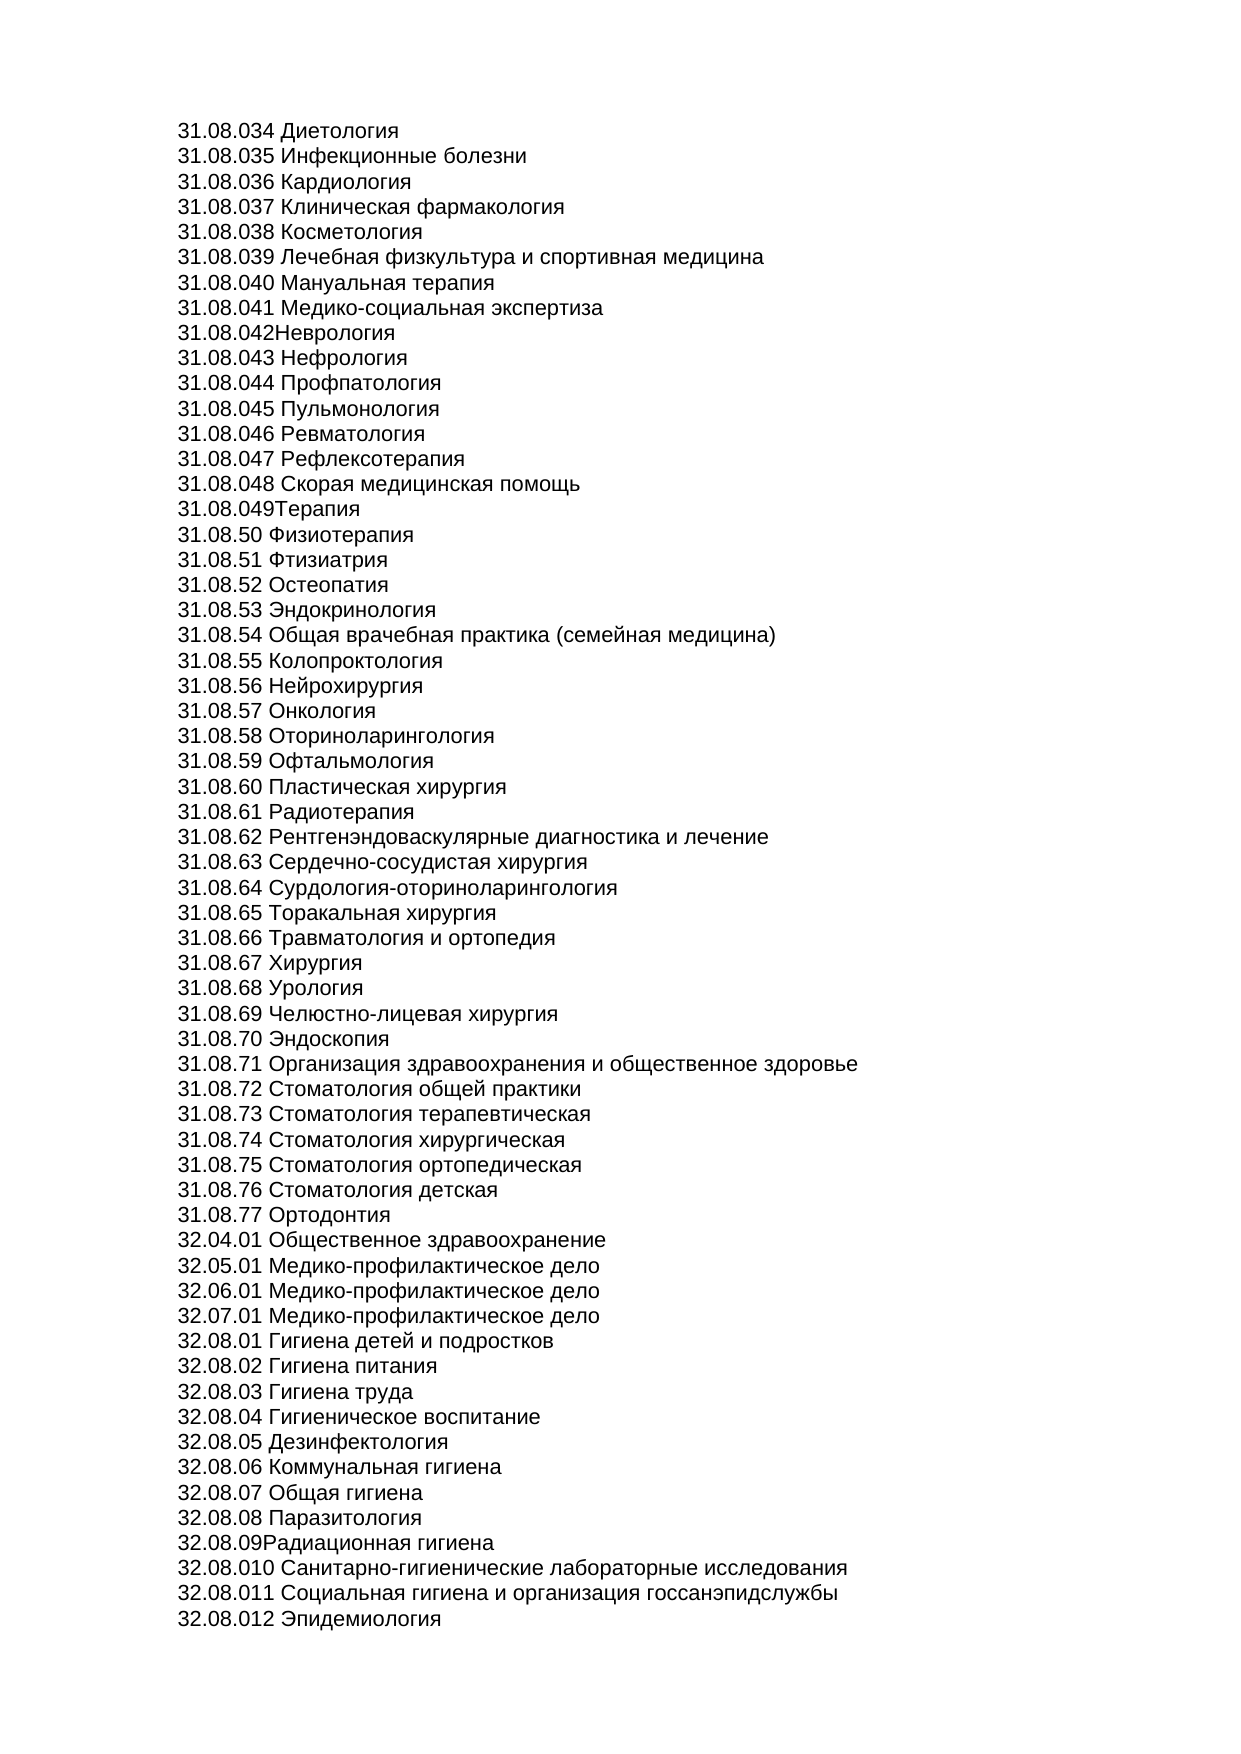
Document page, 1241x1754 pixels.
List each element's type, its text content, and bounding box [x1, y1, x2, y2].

text 31.08.54 Общая врачебная практика (семейная медицина) [177, 622, 1152, 647]
text 31.08.61 Радиотерапия [177, 799, 1152, 824]
text 32.08.012 Эпидемиология [177, 1605, 1152, 1631]
text 31.08.56 Нейрохирургия [177, 673, 1152, 698]
text 32.08.010 Санитарно-гигиенические лабораторные исследования [177, 1555, 1152, 1580]
text 31.08.57 Онкология [177, 698, 1152, 723]
text 32.08.07 Общая гигиена [177, 1479, 1152, 1504]
text 32.08.05 Дезинфектология [177, 1429, 1152, 1454]
text 32.06.01 Медико-профилактическое дело [177, 1278, 1152, 1303]
text 31.08.50 Физиотерапия [177, 521, 1152, 547]
text 31.08.049Терапия [177, 496, 1152, 521]
text 32.08.08 Паразитология [177, 1504, 1152, 1530]
text 31.08.72 Стоматология общей практики [177, 1076, 1152, 1101]
text 31.08.58 Оториноларингология [177, 723, 1152, 748]
text 31.08.71 Организация здравоохранения и общественное здоровье [177, 1051, 1152, 1076]
text 31.08.63 Сердечно-сосудистая хирургия [177, 849, 1152, 874]
text 31.08.52 Остеопатия [177, 572, 1152, 597]
text 31.08.69 Челюстно-лицевая хирургия [177, 1000, 1152, 1026]
text 31.08.048 Скорая медицинская помощь [177, 471, 1152, 496]
text 31.08.035 Инфекционные болезни [177, 143, 1152, 168]
text 31.08.046 Ревматология [177, 421, 1152, 446]
text 31.08.042Неврология [177, 320, 1152, 345]
text 31.08.62 Рентгенэндоваскулярные диагностика и лечение [177, 824, 1152, 849]
text 32.08.03 Гигиена труда [177, 1378, 1152, 1404]
text 31.08.59 Офтальмология [177, 748, 1152, 773]
text 31.08.65 Торакальная хирургия [177, 899, 1152, 925]
text 32.08.06 Коммунальная гигиена [177, 1454, 1152, 1479]
text 31.08.038 Косметология [177, 219, 1152, 244]
text 31.08.53 Эндокринология [177, 597, 1152, 622]
text 32.08.04 Гигиеническое воспитание [177, 1404, 1152, 1429]
text 32.04.01 Общественное здравоохранение [177, 1227, 1152, 1252]
text 31.08.73 Стоматология терапевтическая [177, 1101, 1152, 1126]
text 31.08.67 Хирургия [177, 950, 1152, 975]
text 31.08.034 Диетология [177, 118, 1152, 143]
text 31.08.047 Рефлексотерапия [177, 446, 1152, 471]
text 31.08.76 Стоматология детская [177, 1177, 1152, 1202]
text 31.08.68 Урология [177, 975, 1152, 1000]
text 31.08.51 Фтизиатрия [177, 547, 1152, 572]
text 31.08.70 Эндоскопия [177, 1026, 1152, 1051]
text 32.08.02 Гигиена питания [177, 1353, 1152, 1378]
text 31.08.036 Кардиология [177, 168, 1152, 194]
text 31.08.66 Травматология и ортопедия [177, 925, 1152, 950]
text 31.08.043 Нефрология [177, 345, 1152, 370]
text 31.08.77 Ортодонтия [177, 1202, 1152, 1227]
text 31.08.75 Стоматология ортопедическая [177, 1152, 1152, 1177]
text 31.08.74 Стоматология хирургическая [177, 1126, 1152, 1152]
text 31.08.64 Сурдология-оториноларингология [177, 874, 1152, 899]
text 31.08.044 Профпатология [177, 370, 1152, 395]
text 31.08.039 Лечебная физкультура и спортивная медицина [177, 244, 1152, 269]
text 32.07.01 Медико-профилактическое дело [177, 1303, 1152, 1328]
text 32.05.01 Медико-профилактическое дело [177, 1252, 1152, 1278]
text 31.08.55 Колопроктология [177, 647, 1152, 673]
text 32.08.011 Социальная гигиена и организация госсанэпидслужбы [177, 1580, 1152, 1605]
text 31.08.037 Клиническая фармакология [177, 194, 1152, 219]
text 31.08.60 Пластическая хирургия [177, 773, 1152, 799]
text 32.08.01 Гигиена детей и подростков [177, 1328, 1152, 1353]
text 31.08.045 Пульмонология [177, 395, 1152, 421]
text 32.08.09Радиационная гигиена [177, 1530, 1152, 1555]
text 31.08.041 Медико-социальная экспертиза [177, 294, 1152, 320]
text 31.08.040 Мануальная терапия [177, 269, 1152, 294]
